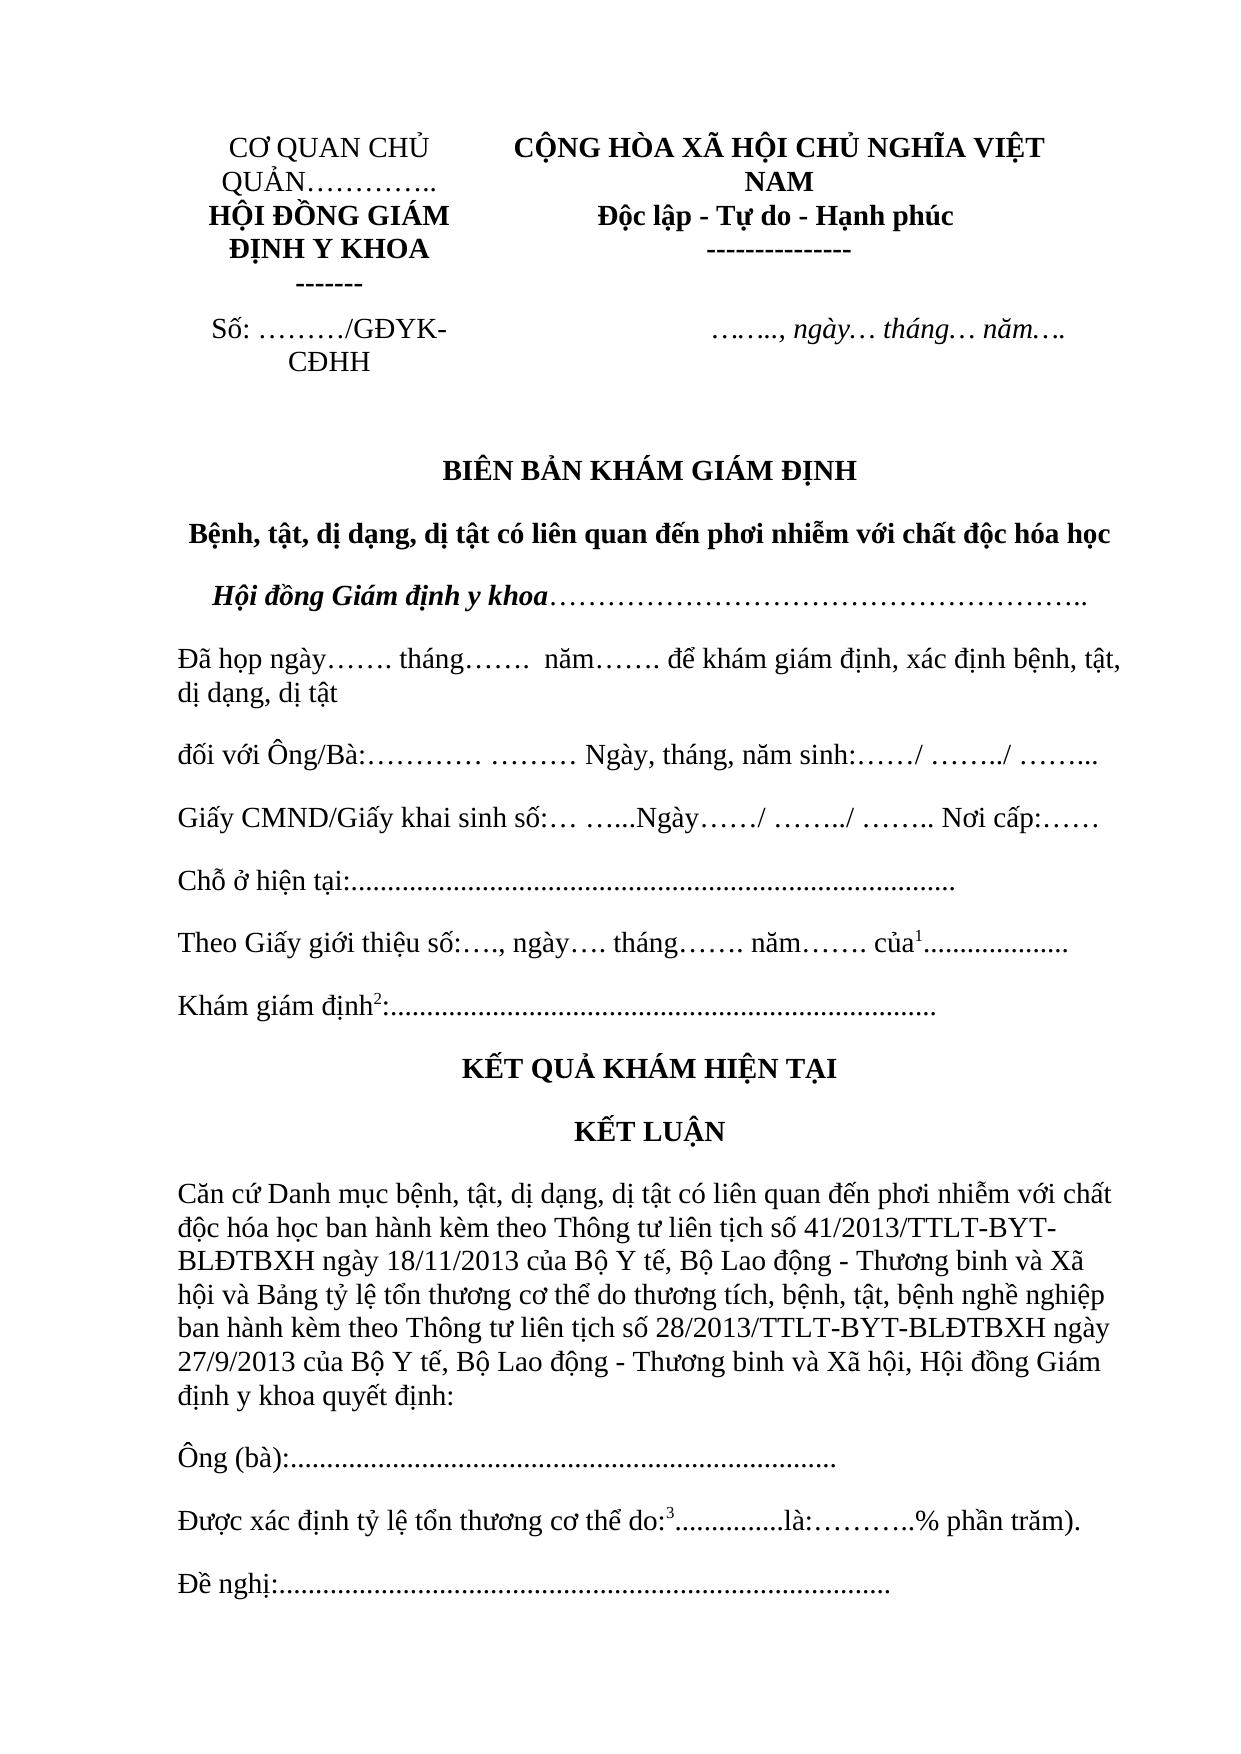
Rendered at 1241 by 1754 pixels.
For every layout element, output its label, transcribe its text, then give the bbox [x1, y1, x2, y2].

text Giấy CMND/Giấy khai sinh số:… …...Ngày……/ ……../ …….. Nơi cấp:…… [177, 800, 1122, 834]
text Hội đồng Giám định y khoa……………………………………………….. [177, 578, 1122, 612]
text BIÊN BẢN KHÁM GIÁM ĐỊNH [177, 453, 1122, 487]
text Khám giám định2:........................................................................... [177, 988, 1122, 1022]
table_header CỘNG HÒA XÃ HỘI CHỦ NGHĨA VIỆT NAM Độc lập - Tự do - Hạnh phúc --------------- [481, 118, 1077, 298]
text Ông (bà):........................................................................... [177, 1440, 1122, 1474]
text đối với Ông/Bà:………… ……… Ngày, tháng, năm sinh:……/ ……../ ……... [177, 737, 1122, 771]
text Căn cứ Danh mục bệnh, tật, dị dạng, dị tật có liên quan đến phơi nhiễm với chất độc hóa học ban hành kèm theo Thông tư liên tịch số 41/2013/TTLT-BYT-BLĐTBXH ngày 18/11/2013 của Bộ Y tế, Bộ Lao động - Thương binh và Xã hội và Bảng tỷ lệ tổn thương cơ thể do thương tích, bệnh, tật, bệnh nghề nghiệp ban hành kèm theo Thông tư liên tịch số 28/2013/TTLT-BYT-BLĐTBXH ngày 27/9/2013 của Bộ Y tế, Bộ Lao động - Thương binh và Xã hội, Hội đồng Giám định y khoa quyết định: [177, 1176, 1122, 1411]
text Bệnh, tật, dị dạng, dị tật có liên quan đến phơi nhiễm với chất độc hóa học [177, 516, 1122, 549]
text Được xác định tỷ lệ tổn thương cơ thể do:3...............là:………..% phần trăm). [177, 1503, 1122, 1537]
text KẾT QUẢ KHÁM HIỆN TẠI [177, 1051, 1122, 1084]
table_header CƠ QUAN CHỦ QUẢN………….. HỘI ĐỒNG GIÁM ĐỊNH Y KHOA ------- [177, 118, 481, 298]
table_cell …….., ngày… tháng… năm…. [481, 298, 1077, 378]
text Chỗ ở hiện tại:................................................................................... [177, 863, 1122, 896]
text Đề nghị:.................................................................................... [177, 1566, 1122, 1599]
text KẾT LUẬN [177, 1114, 1122, 1147]
text Theo Giấy giới thiệu số:…., ngày…. tháng……. năm……. của1.................... [177, 926, 1122, 959]
table_cell Số: ………/GĐYK-CĐHH [177, 298, 481, 378]
text Đã họp ngày……. tháng……. năm……. để khám giám định, xác định bệnh, tật, dị dạng, dị tật [177, 641, 1122, 708]
